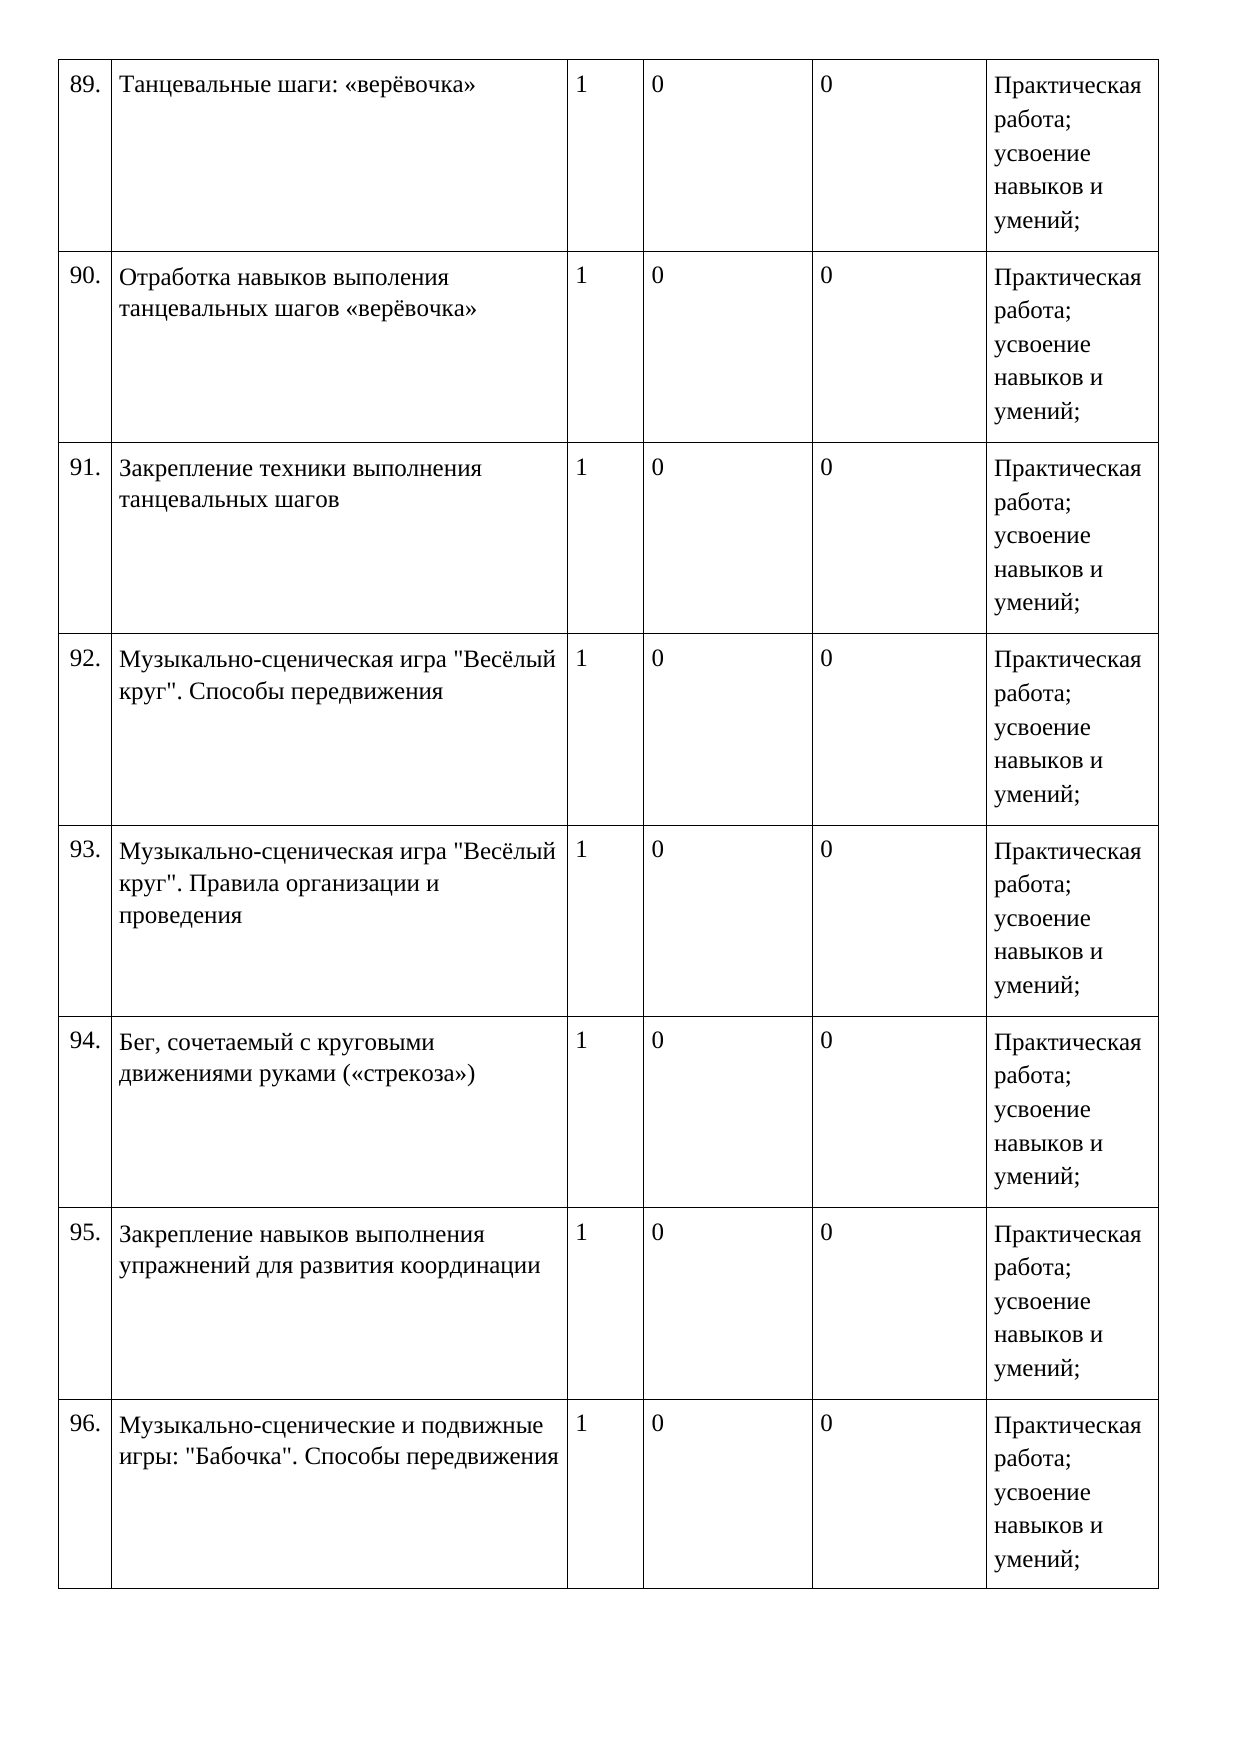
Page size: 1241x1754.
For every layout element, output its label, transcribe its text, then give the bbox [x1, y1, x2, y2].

table_cell Практическая работа; усвоение навыков и умений; [987, 634, 1158, 824]
table_cell 1 [568, 826, 643, 1016]
table_cell 0 [813, 1208, 986, 1398]
table_cell 91. [59, 443, 111, 633]
table_cell Практическая работа; усвоение навыков и умений; [987, 826, 1158, 1016]
table_cell 0 [644, 1400, 812, 1588]
table_cell Отработка навыков выполения танцевальных шагов «верёвочка» [112, 252, 567, 442]
table_cell 1 [568, 443, 643, 633]
table_cell 94. [59, 1017, 111, 1207]
table_cell 0 [813, 1400, 986, 1588]
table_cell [987, 1400, 1158, 1588]
table_header Танцевальные шаги: «верёвочка» [112, 60, 567, 251]
table_cell 92. [59, 634, 111, 824]
table_header 0 [813, 60, 986, 251]
table_cell 1 [568, 634, 643, 824]
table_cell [987, 1208, 1158, 1398]
table_cell 0 [644, 1208, 812, 1398]
table_cell Музыкально-сценическая игра "Весёлый круг". Способы передвижения [112, 634, 567, 824]
table_cell 1 [568, 252, 643, 442]
table_cell Бег, сочетаемый с круговыми движениями руками («стрекоза») [112, 1017, 567, 1207]
table_cell Закрепление техники выполнения танцевальных шагов [112, 443, 567, 633]
table_cell 0 [813, 443, 986, 633]
table_cell Музыкально-сценическая игра "Весёлый круг". Правила организации и проведения [112, 826, 567, 1016]
table_cell 0 [644, 252, 812, 442]
table_cell 0 [813, 1017, 986, 1207]
table_cell 0 [644, 826, 812, 1016]
table_cell 90. [59, 252, 111, 442]
table_cell 1 [568, 1400, 643, 1588]
table_header 89. [59, 60, 111, 251]
table_cell 0 [813, 826, 986, 1016]
table_header 1 [568, 60, 643, 251]
table_cell 0 [644, 634, 812, 824]
table_cell 93. [59, 826, 111, 1016]
table_header Практическая работа; усвоение навыков и умений; [987, 60, 1158, 251]
table_header 0 [644, 60, 812, 251]
table_cell 1 [568, 1208, 643, 1398]
table_cell Практическая работа; усвоение навыков и умений; [987, 443, 1158, 633]
table_cell 0 [644, 443, 812, 633]
table_cell 96. [59, 1400, 111, 1588]
table_cell 0 [813, 252, 986, 442]
table_cell Музыкально-сценические и подвижные игры: "Бабочка". Способы передвижения [112, 1400, 567, 1588]
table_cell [987, 252, 1158, 442]
table_cell 1 [568, 1017, 643, 1207]
table_cell 0 [813, 634, 986, 824]
table_cell 95. [59, 1208, 111, 1398]
table_cell 0 [644, 1017, 812, 1207]
table_cell Закрепление навыков выполнения упражнений для развития координации [112, 1208, 567, 1398]
table_cell Практическая работа; усвоение навыков и умений; [987, 1017, 1158, 1207]
